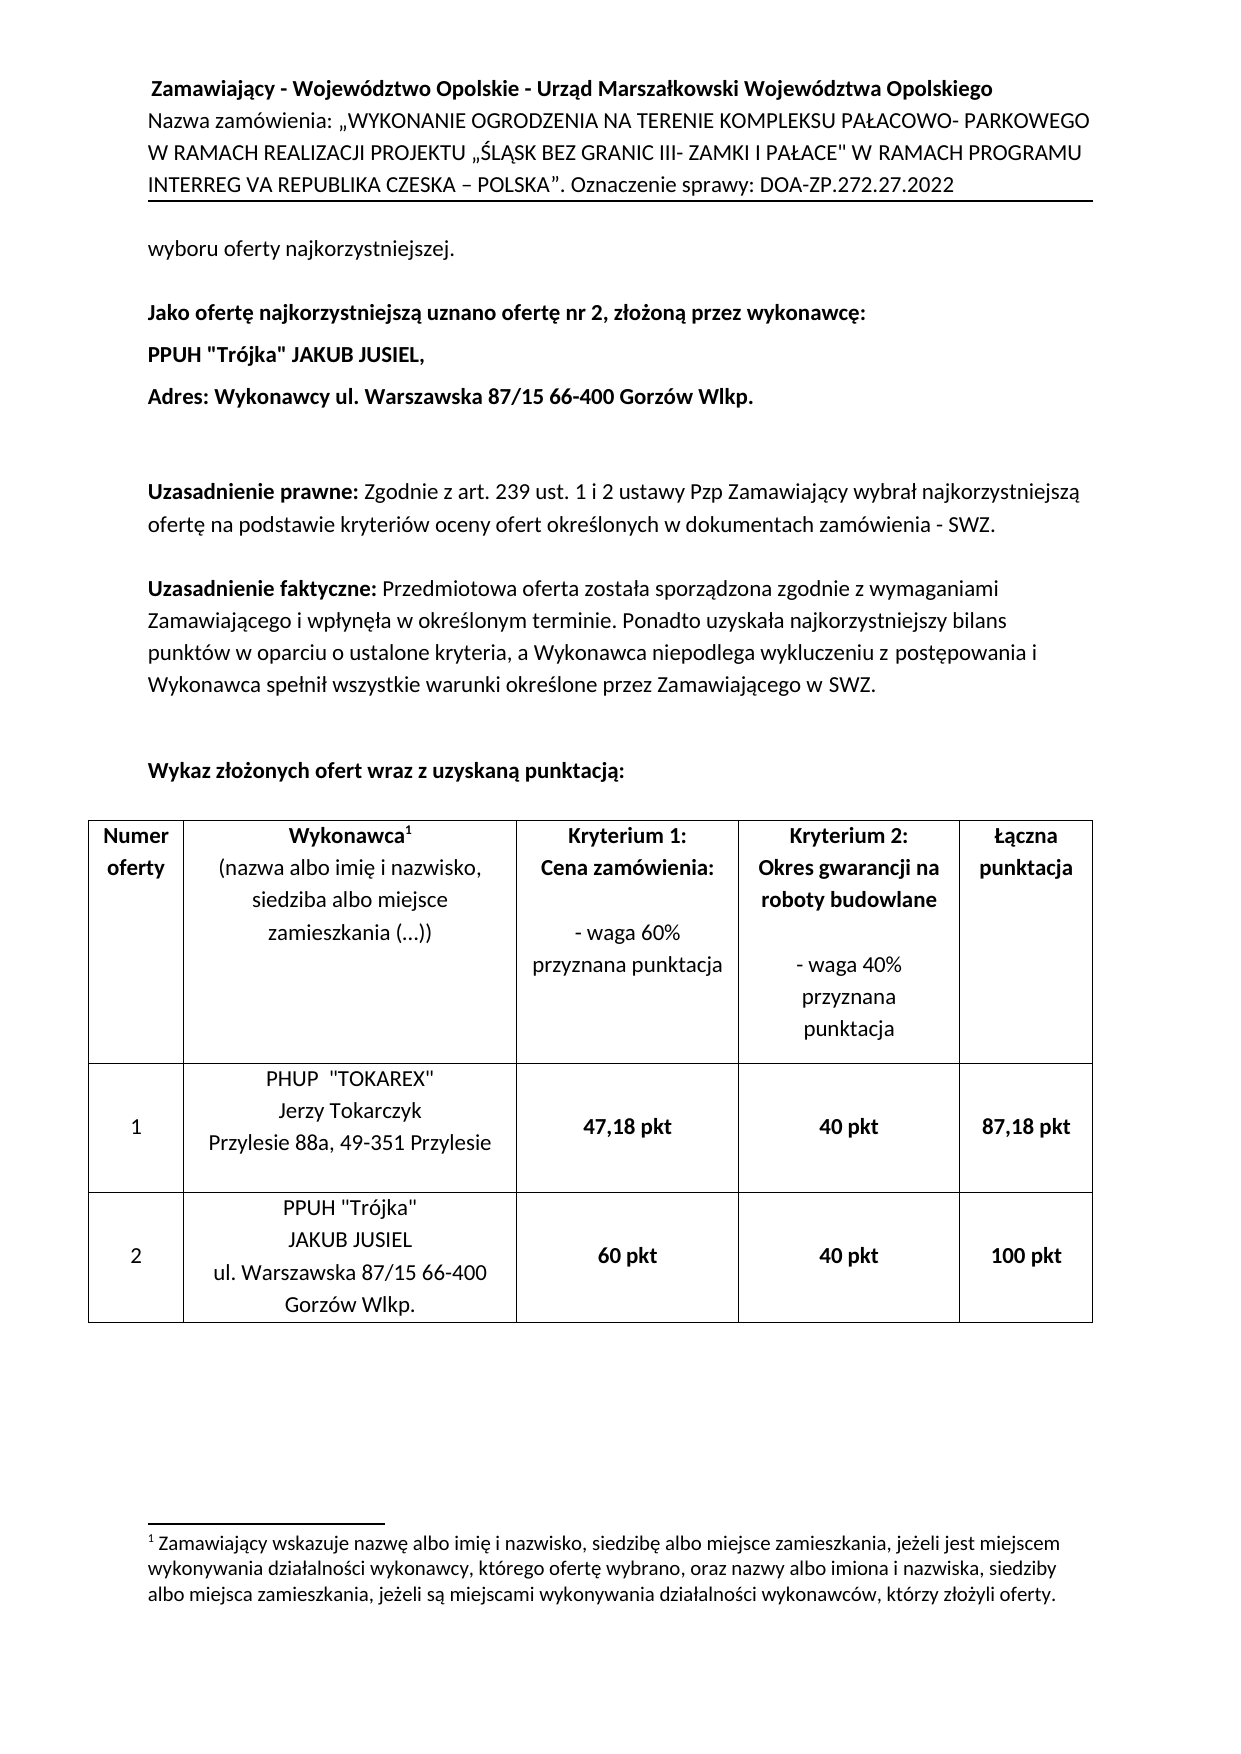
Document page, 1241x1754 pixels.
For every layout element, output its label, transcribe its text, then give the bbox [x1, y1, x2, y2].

text Jako ofertę najkorzystniejszą uznano ofertę nr 2, złożoną przez wykonawcę: [148, 298, 1093, 327]
table_cell 40 pkt [739, 1193, 959, 1322]
table_cell 40 pkt [739, 1064, 959, 1192]
table_header Wykonawca (nazwa albo imię i nazwisko, siedziba albo miejsce zamieszkania (…)) [184, 821, 516, 1063]
text PPUH "Trójka" JAKUB JUSIEL, [148, 341, 1093, 368]
table_cell PHUP "TOKAREX" Jerzy Tokarczyk Przylesie 88a, 49-351 Przylesie [184, 1064, 516, 1192]
table_header Kryterium 2: Okres gwarancji na roboty budowlane - waga 40% przyznana punktacja [739, 821, 959, 1063]
text Uzasadnienie faktyczne: Przedmiotowa oferta została sporządzona zgodnie z wymaganiami Zamawiającego i wpłynęła w określonym terminie. Ponadto uzyskała najkorzystniejszy bilans punktów w oparciu o ustalone kryteria, a Wykonawca niepodlega wykluczeniu z postępowania i Wykonawca spełnił wszystkie warunki określone przez Zamawiającego w SWZ. [148, 574, 1093, 699]
table_cell 1 [89, 1064, 183, 1192]
text Uzasadnienie prawne: Zgodnie z art. 239 ust. 1 i 2 ustawy Pzp Zamawiający wybrał najkorzystniejszą ofertę na podstawie kryteriów oceny ofert określonych w dokumentach zamówienia - SWZ. [148, 477, 1093, 538]
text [148, 234, 1093, 262]
text Adres: Wykonawcy ul. Warszawska 87/15 66-400 Gorzów Wlkp. [148, 382, 1093, 411]
table_cell 2 [89, 1193, 183, 1322]
table_header Łączna punktacja [960, 821, 1092, 1063]
table_cell PPUH "Trójka" JAKUB JUSIEL ul. Warszawska 87/15 66-400 Gorzów Wlkp. [184, 1193, 516, 1322]
table_header Kryterium 1: Cena zamówienia: - waga 60% przyznana punktacja [517, 821, 738, 1063]
table_cell 87,18 pkt [960, 1064, 1092, 1192]
table_cell 60 pkt [517, 1193, 738, 1322]
table_cell 100 pkt [960, 1193, 1092, 1322]
text Wykaz złożonych ofert wraz z uzyskaną punktacją: [148, 756, 1093, 784]
table_header Numer oferty [89, 821, 183, 1063]
table_cell 47,18 pkt [517, 1064, 738, 1192]
